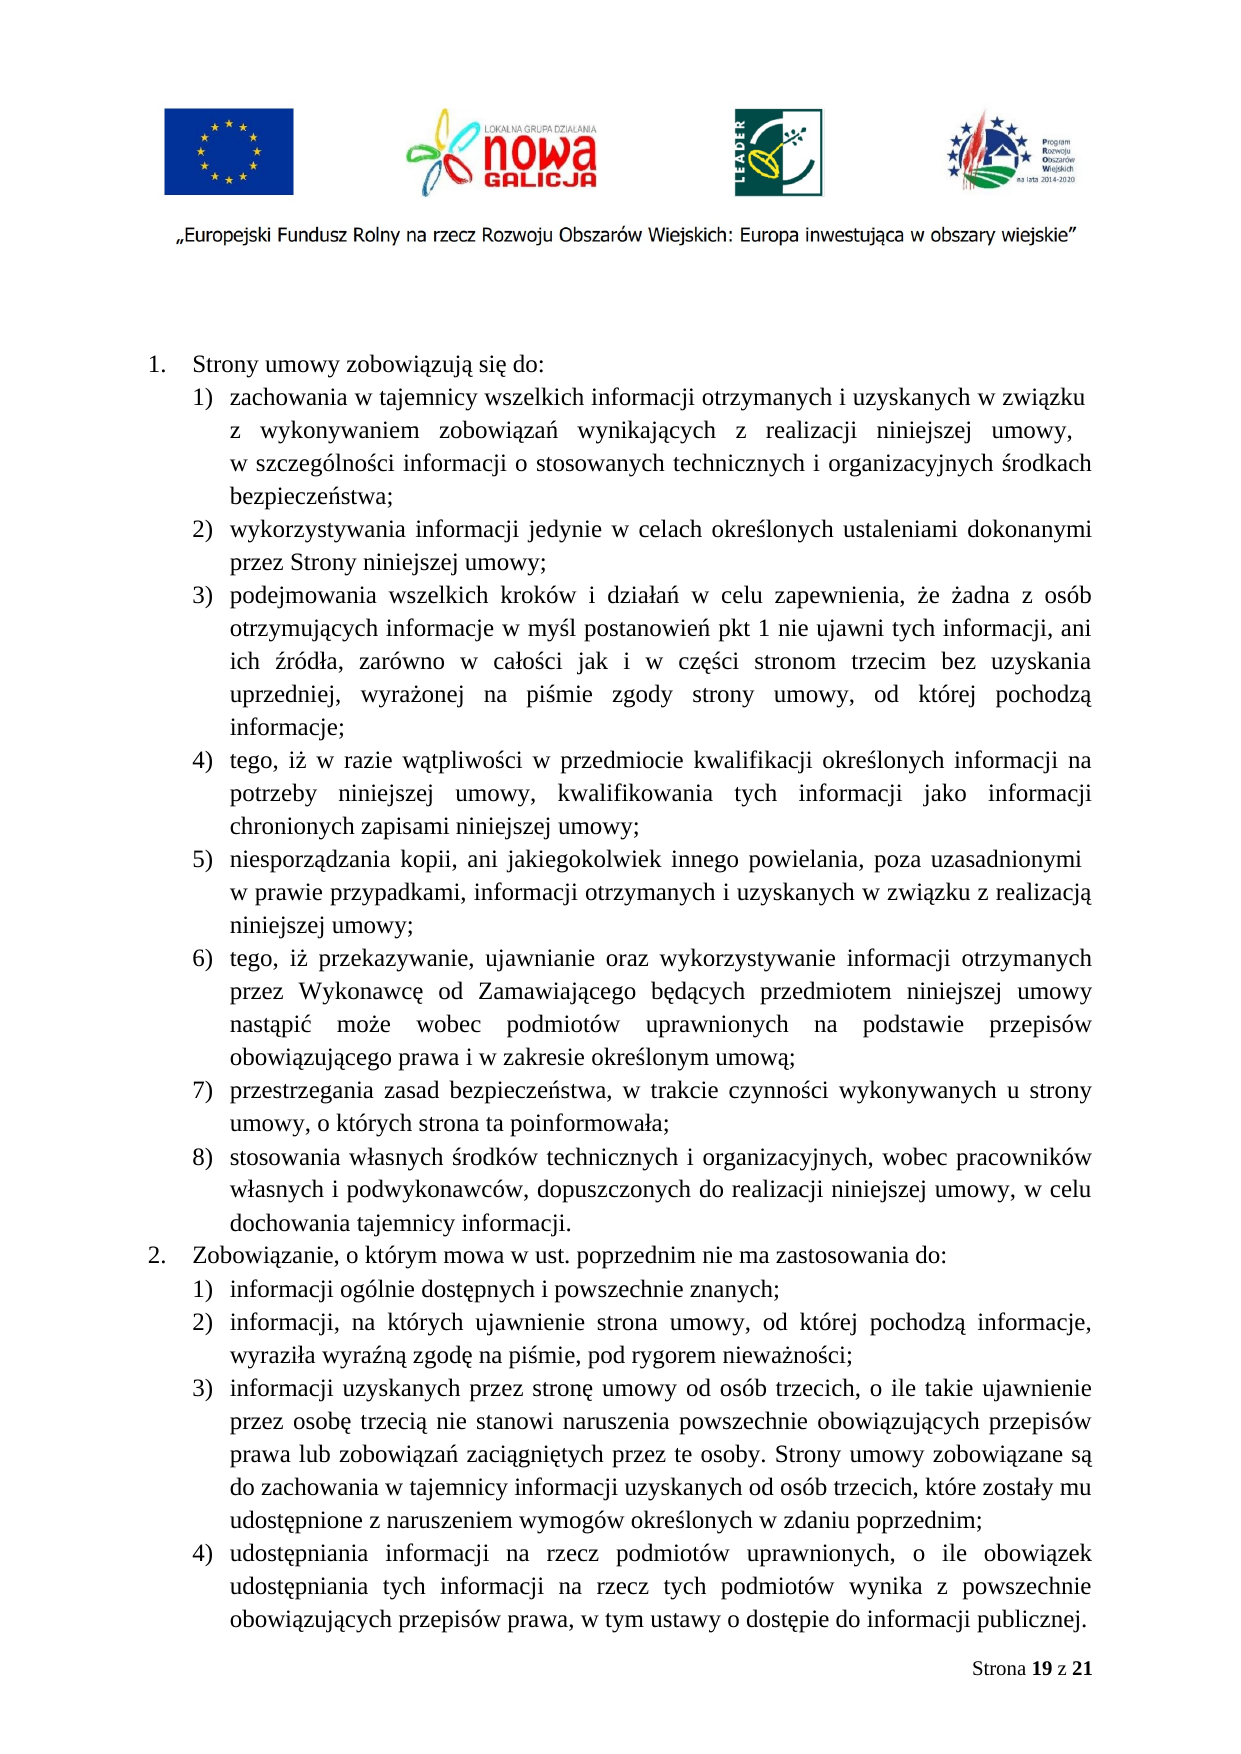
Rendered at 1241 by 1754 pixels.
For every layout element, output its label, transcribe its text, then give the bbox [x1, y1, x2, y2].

list informacji ogólnie dostępnych i powszechnie znanych; [192, 1274, 1093, 1302]
list tego, iż w razie wątpliwości w przedmiocie kwalifikacji określonych informacji na potrzeby niniejszej umowy, kwalifikowania tych informacji jako informacji chronionych zapisami niniejszej umowy; [192, 745, 1093, 840]
list informacji uzyskanych przez stronę umowy od osób trzecich, o ile takie ujawnienie przez osobę trzecią nie stanowi naruszenia powszechnie obowiązujących przepisów prawa lub zobowiązań zaciągniętych przez te osoby. Strony umowy zobowiązane są do zachowania w tajemnicy informacji uzyskanych od osób trzecich, które zostały mu udostępnione z naruszeniem wymogów określonych w zdaniu poprzednim; [192, 1373, 1093, 1533]
list Strony umowy zobowiązują się do: [148, 349, 1093, 378]
list stosowania własnych środków technicznych i organizacyjnych, wobec pracowników własnych i podwykonawców, dopuszczonych do realizacji niniejszej umowy, w celu dochowania tajemnicy informacji. [192, 1142, 1093, 1236]
list niesporządzania kopii, ani jakiegokolwiek innego powielania, poza uzasadnionymi w prawie przypadkami, informacji otrzymanych i uzyskanych w związku z realizacją niniejszej umowy; [192, 844, 1093, 939]
list podejmowania wszelkich kroków i działań w celu zapewnienia, że żadna z osób otrzymujących informacje w myśl postanowień pkt 1 nie ujawni tych informacji, ani ich źródła, zarówno w całości jak i w części stronom trzecim bez uzyskania uprzedniej, wyrażonej na piśmie zgody strony umowy, od której pochodzą informacje; [192, 580, 1093, 741]
picture [147, 73, 1093, 265]
list zachowania w tajemnicy wszelkich informacji otrzymanych i uzyskanych w związku z wykonywaniem zobowiązań wynikających z realizacji niniejszej umowy, w szczególności informacji o stosowanych technicznych i organizacyjnych środkach bezpieczeństwa; [192, 382, 1093, 510]
list tego, iż przekazywanie, ujawnianie oraz wykorzystywanie informacji otrzymanych przez Wykonawcę od Zamawiającego będących przedmiotem niniejszej umowy nastąpić może wobec podmiotów uprawnionych na podstawie przepisów obowiązującego prawa i w zakresie określonym umową; [192, 943, 1093, 1071]
list Zobowiązanie, o którym mowa w ust. poprzednim nie ma zastosowania do: [148, 1241, 1093, 1269]
list przestrzegania zasad bezpieczeństwa, w trakcie czynności wykonywanych u strony umowy, o których strona ta poinformowała; [192, 1076, 1093, 1137]
list wykorzystywania informacji jedynie w celach określonych ustaleniami dokonanymi przez Strony niniejszej umowy; [192, 514, 1093, 576]
list udostępniania informacji na rzecz podmiotów uprawnionych, o ile obowiązek udostępniania tych informacji na rzecz tych podmiotów wynika z powszechnie obowiązujących przepisów prawa, w tym ustawy o dostępie do informacji publicznej. [192, 1538, 1093, 1633]
list informacji, na których ujawnienie strona umowy, od której pochodzą informacje, wyraziła wyraźną zgodę na piśmie, pod rygorem nieważności; [192, 1307, 1093, 1368]
